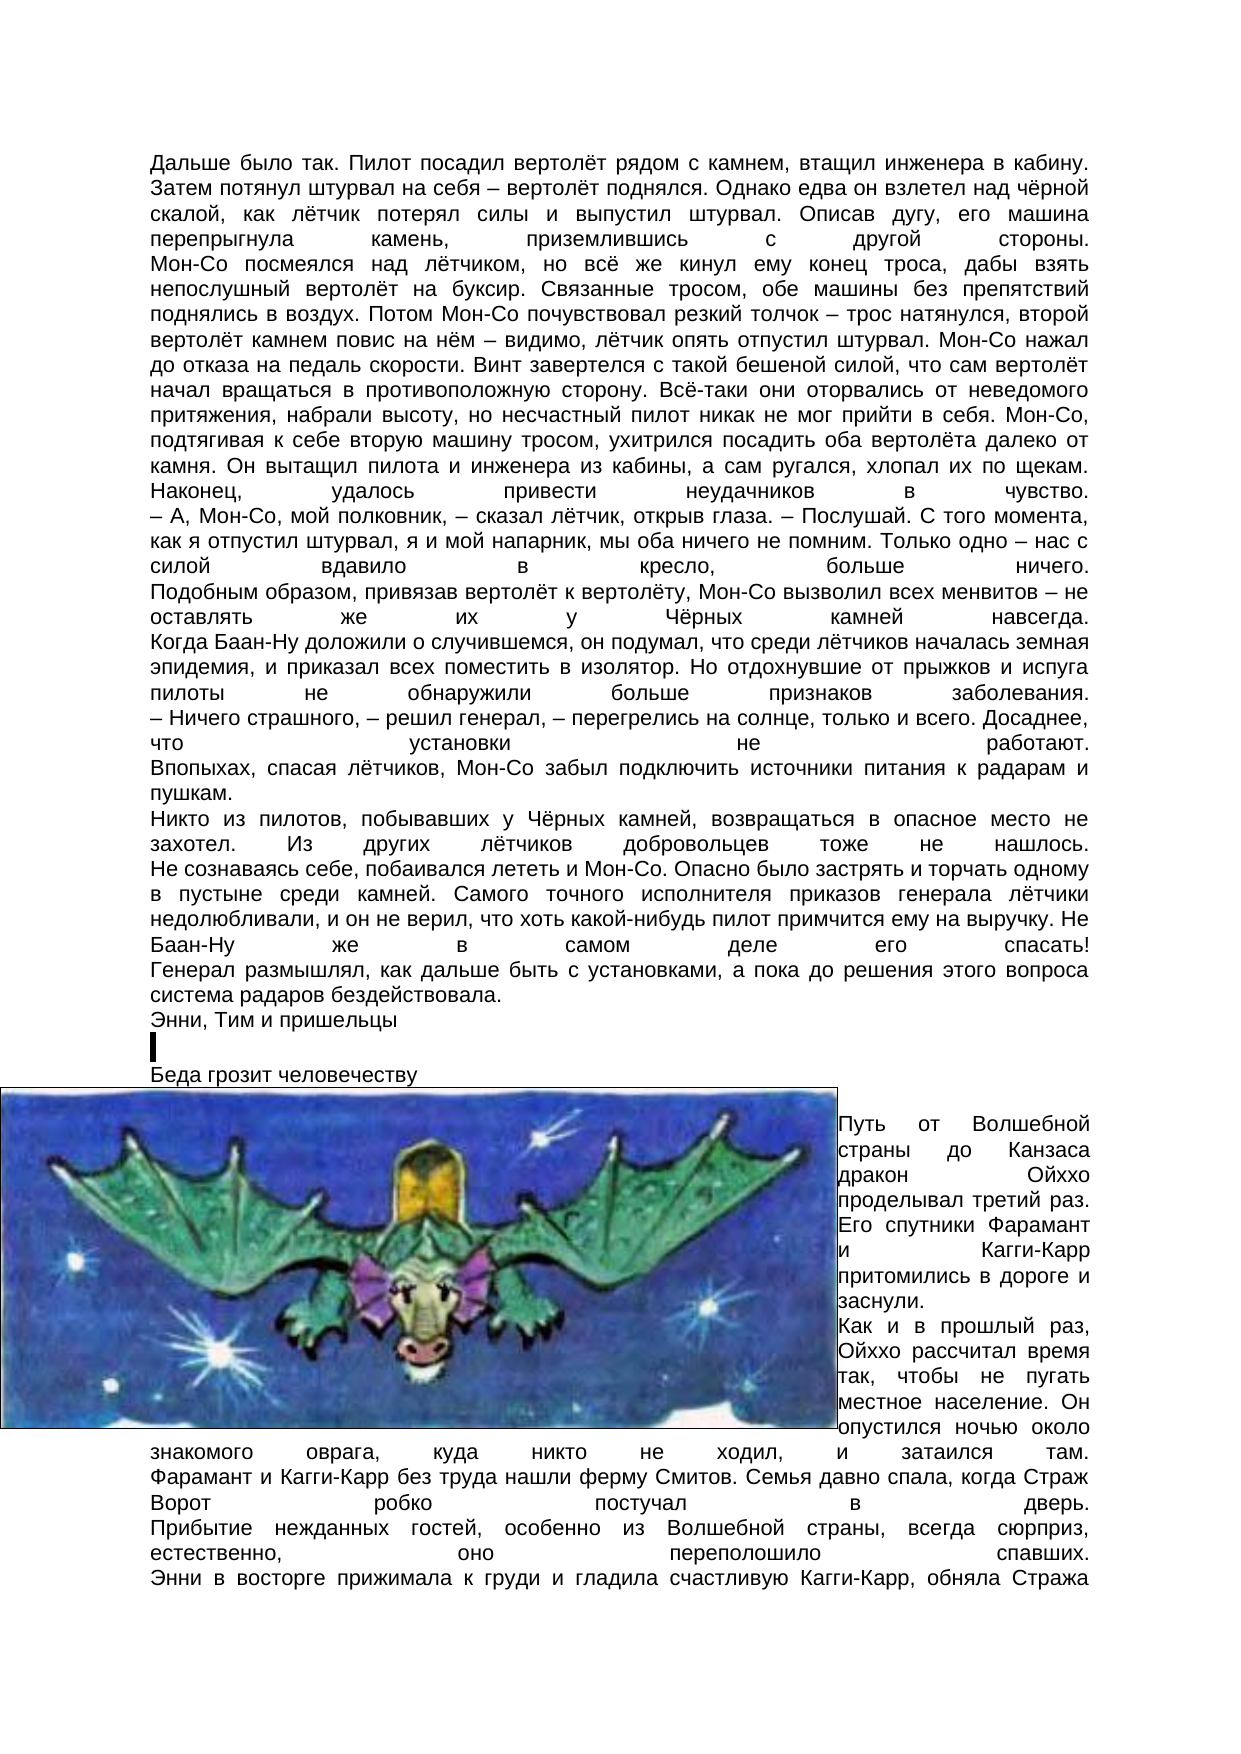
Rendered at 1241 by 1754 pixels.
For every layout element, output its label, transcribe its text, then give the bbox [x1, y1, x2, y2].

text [150, 1111, 1090, 1590]
picture [1, 1088, 837, 1428]
